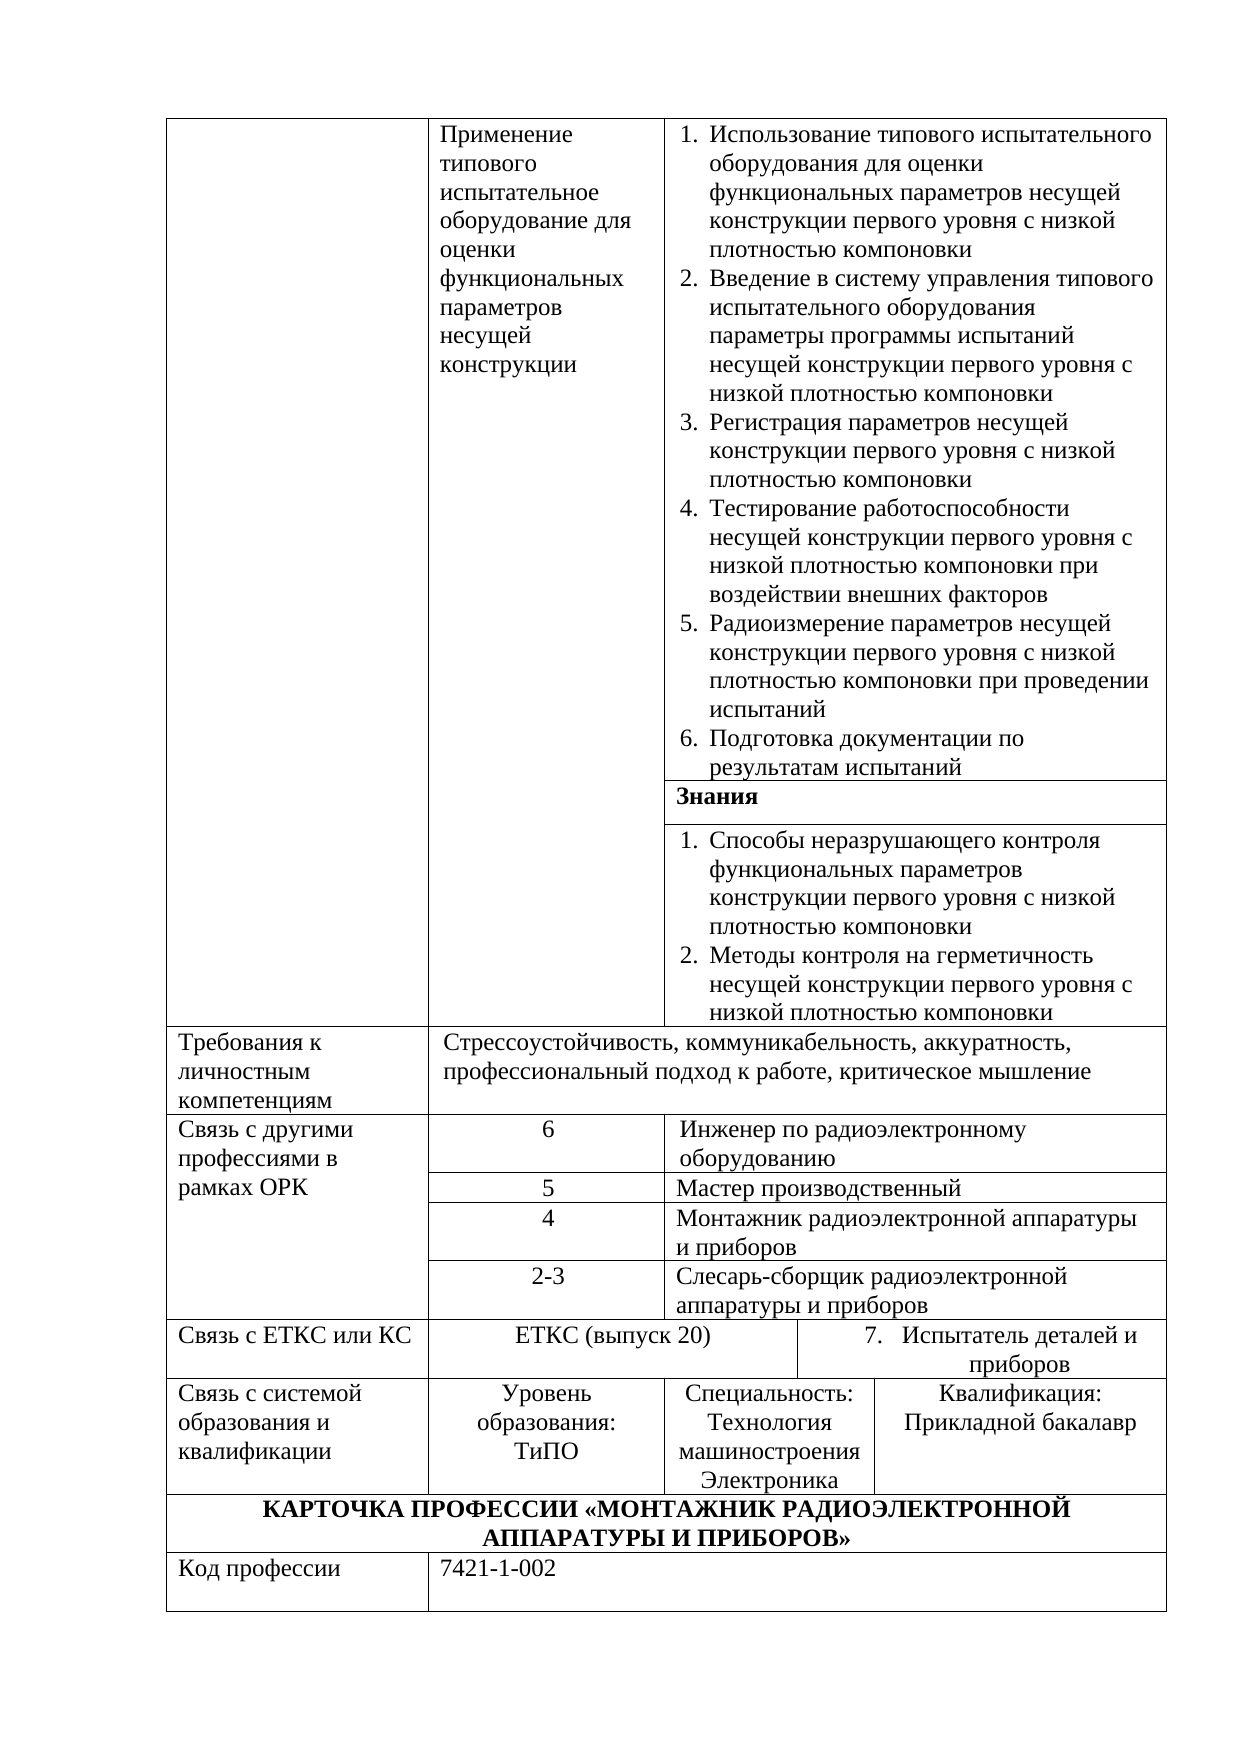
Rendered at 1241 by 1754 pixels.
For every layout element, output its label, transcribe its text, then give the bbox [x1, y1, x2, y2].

table_cell Знания [665, 781, 1166, 824]
table_cell ЕТКС (выпуск 20) [429, 1320, 797, 1377]
table_cell Инженер по радиоэлектронному оборудованию [665, 1115, 1166, 1172]
table_cell Связь с другими профессиями в рамках ОРК [167, 1115, 428, 1319]
table_cell Связь с ЕТКС или КС [167, 1320, 428, 1377]
table_cell Способы неразрушающего контроля функциональных параметров конструкции первого уровня с низкой плотностью компоновки Методы контроля на герметичность несущей конструкции первого уровня с низкой плотностью компоновки [665, 825, 1166, 1026]
table_cell Стрессоустойчивость, коммуникабельность, аккуратность, профессиональный подход к работе, критическое мышление [429, 1027, 1166, 1113]
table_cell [429, 119, 664, 1026]
table_cell Слесарь-сборщик радиоэлектронной аппаратуры и приборов [665, 1261, 1166, 1319]
table_cell Монтажник радиоэлектронной аппаратуры и приборов [665, 1203, 1166, 1260]
table_cell 4 [429, 1203, 664, 1260]
table_cell Требования к личностным компетенциям [167, 1027, 428, 1113]
table_cell Уровень образования: ТиПО [429, 1379, 664, 1493]
table_cell Использование типового испытательного оборудования для оценки функциональных параметров несущей конструкции первого уровня с низкой плотностью компоновки Введение в систему управления типового испытательного оборудования параметры программы испытаний несущей конструкции первого уровня с низкой плотностью компоновки Регистрация параметров несущей конструкции первого уровня с низкой плотностью компоновки Тестирование работоспособности несущей конструкции первого уровня с низкой плотностью компоновки при воздействии внешних факторов Радиоизмерение параметров несущей конструкции первого уровня с низкой плотностью компоновки при проведении испытаний Подготовка документации по результатам испытаний [665, 119, 1166, 780]
table_cell Связь с системой образования и квалификации [167, 1379, 428, 1493]
table_cell 2-3 [429, 1261, 664, 1319]
table_cell КАРТОЧКА ПРОФЕССИИ «МОНТАЖНИК РАДИОЭЛЕКТРОННОЙ АППАРАТУРЫ И ПРИБОРОВ» [167, 1495, 1166, 1552]
table_cell Мастер производственный [665, 1173, 1166, 1202]
table_cell Специальность: Технология машиностроения Электроника [665, 1379, 874, 1493]
table_cell Код профессии [167, 1553, 428, 1611]
table_cell Квалификация: Прикладной бакалавр [875, 1379, 1166, 1493]
table_cell 6 [429, 1115, 664, 1172]
table_cell Испытатель деталей и приборов [798, 1320, 1166, 1377]
table_cell 5 [429, 1173, 664, 1202]
table_cell 7421-1-002 [429, 1553, 1166, 1611]
